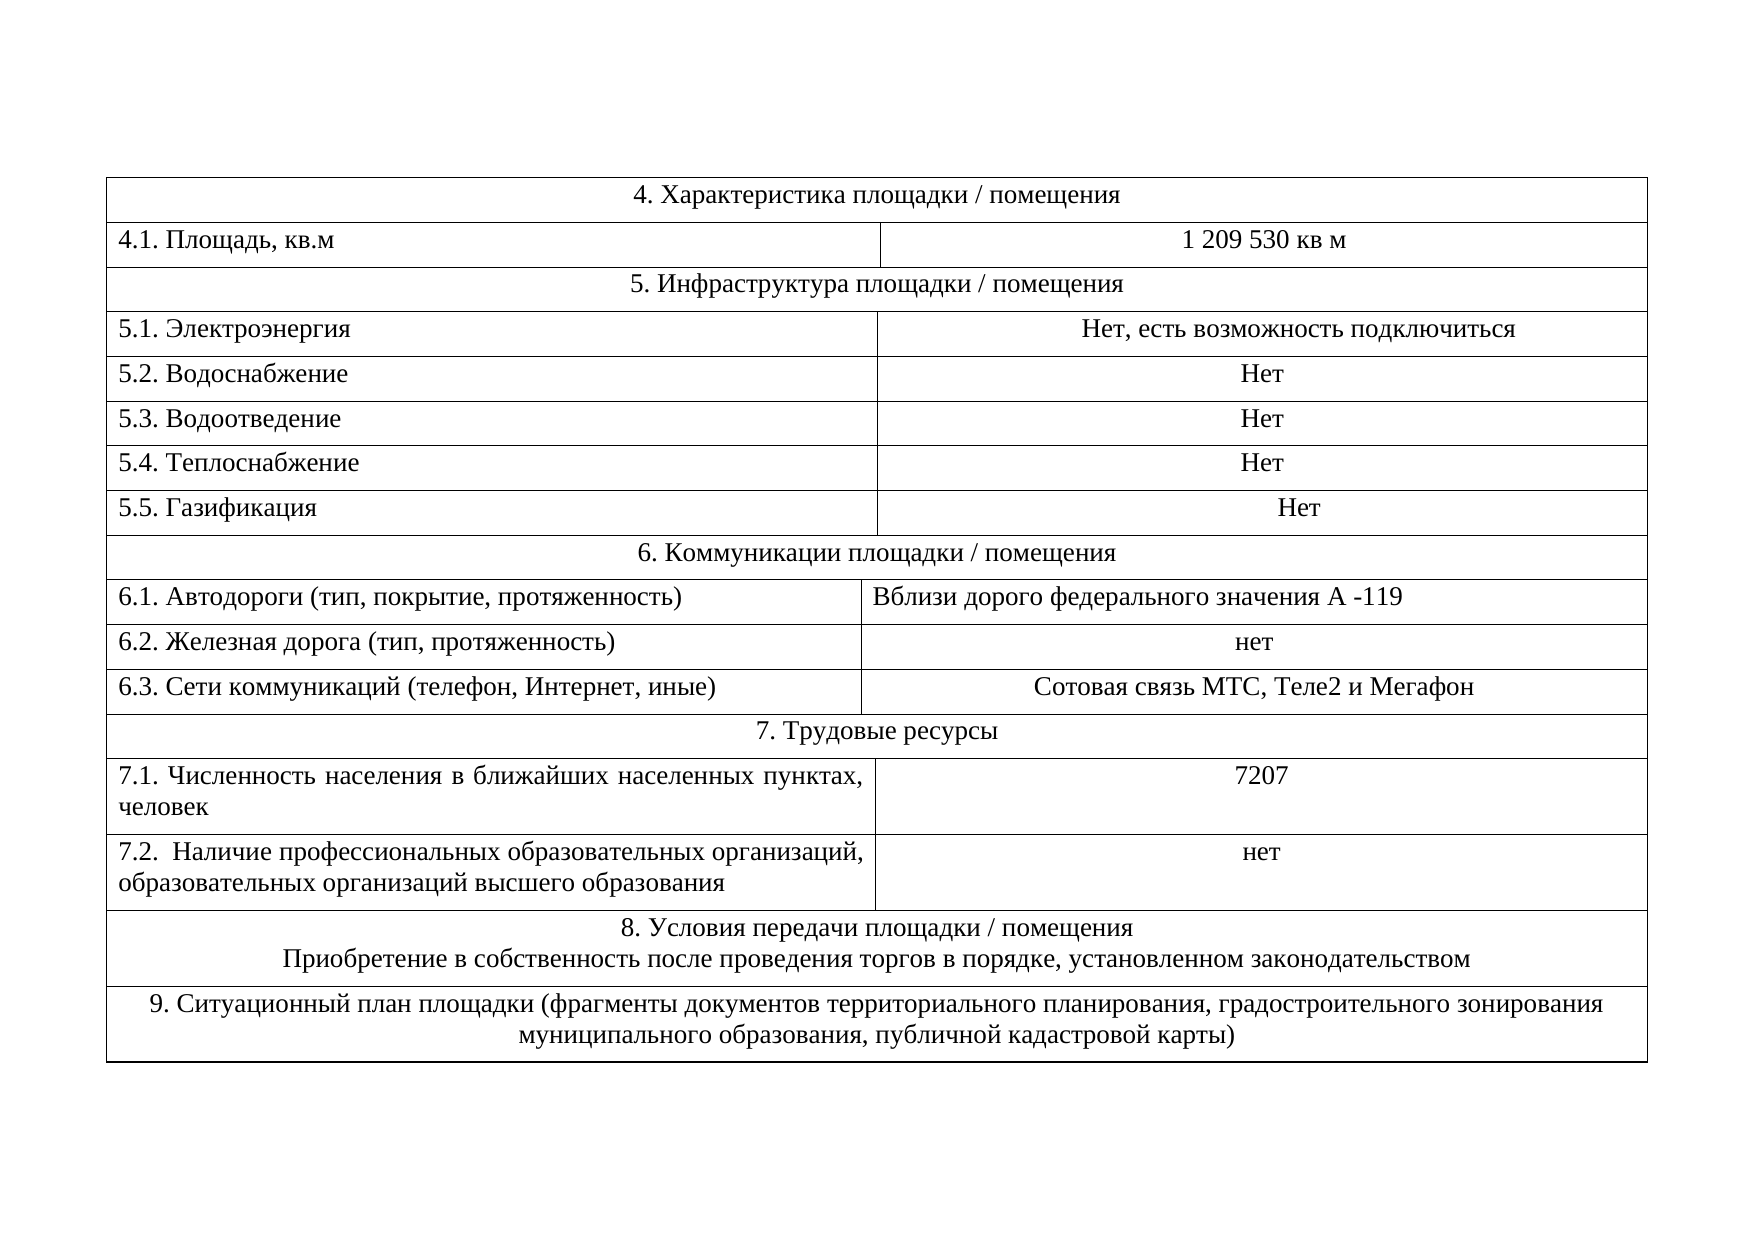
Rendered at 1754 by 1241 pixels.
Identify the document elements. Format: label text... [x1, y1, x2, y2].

table_cell 5.1. Электроэнергия [107, 312, 877, 356]
table_cell нет [862, 625, 1647, 669]
table_cell 5. Инфраструктура площадки / помещения [107, 268, 1647, 311]
table_cell 7.2. Наличие профессиональных образовательных организаций, образовательных организаций высшего образования [107, 835, 875, 910]
table_cell 5.4. Теплоснабжение [107, 446, 877, 490]
table_cell 7.1. Численность населения в ближайших населенных пунктах, человек [107, 759, 875, 834]
table_cell 6.2. Железная дорога (тип, протяженность) [107, 625, 861, 669]
table_cell 7207 [876, 759, 1647, 834]
table_cell 5.5. Газификация [107, 491, 877, 535]
table_cell нет [876, 835, 1647, 910]
table_cell Вблизи дорого федерального значения А -119 [862, 580, 1647, 624]
table_cell 4. Характеристика площадки / помещения [107, 178, 1647, 222]
table_cell Нет [878, 357, 1647, 401]
table_cell 1 209 530 кв м [881, 223, 1647, 267]
table_cell 5.2. Водоснабжение [107, 357, 877, 401]
table_cell 8. Условия передачи площадки / помещения Приобретение в собственность после проведения торгов в порядке, установленном законодательством [107, 911, 1647, 986]
table_cell 5.3. Водоотведение [107, 402, 877, 445]
table_cell 9. Ситуационный план площадки (фрагменты документов территориального планирования, градостроительного зонирования муниципального образования, публичной кадастровой карты) [107, 987, 1647, 1061]
table_cell Нет [878, 491, 1647, 535]
table_cell Нет [878, 402, 1647, 445]
table_cell Нет, есть возможность подключиться [878, 312, 1647, 356]
table_cell 4.1. Площадь, кв.м [107, 223, 880, 267]
table_cell 6.3. Сети коммуникаций (телефон, Интернет, иные) [107, 670, 861, 713]
table_cell 7. Трудовые ресурсы [107, 715, 1647, 758]
table_cell Нет [878, 446, 1647, 490]
table_cell 6. Коммуникации площадки / помещения [107, 536, 1647, 579]
table_cell Сотовая связь МТС, Теле2 и Мегафон [862, 670, 1647, 713]
table_cell 6.1. Автодороги (тип, покрытие, протяженность) [107, 580, 861, 624]
